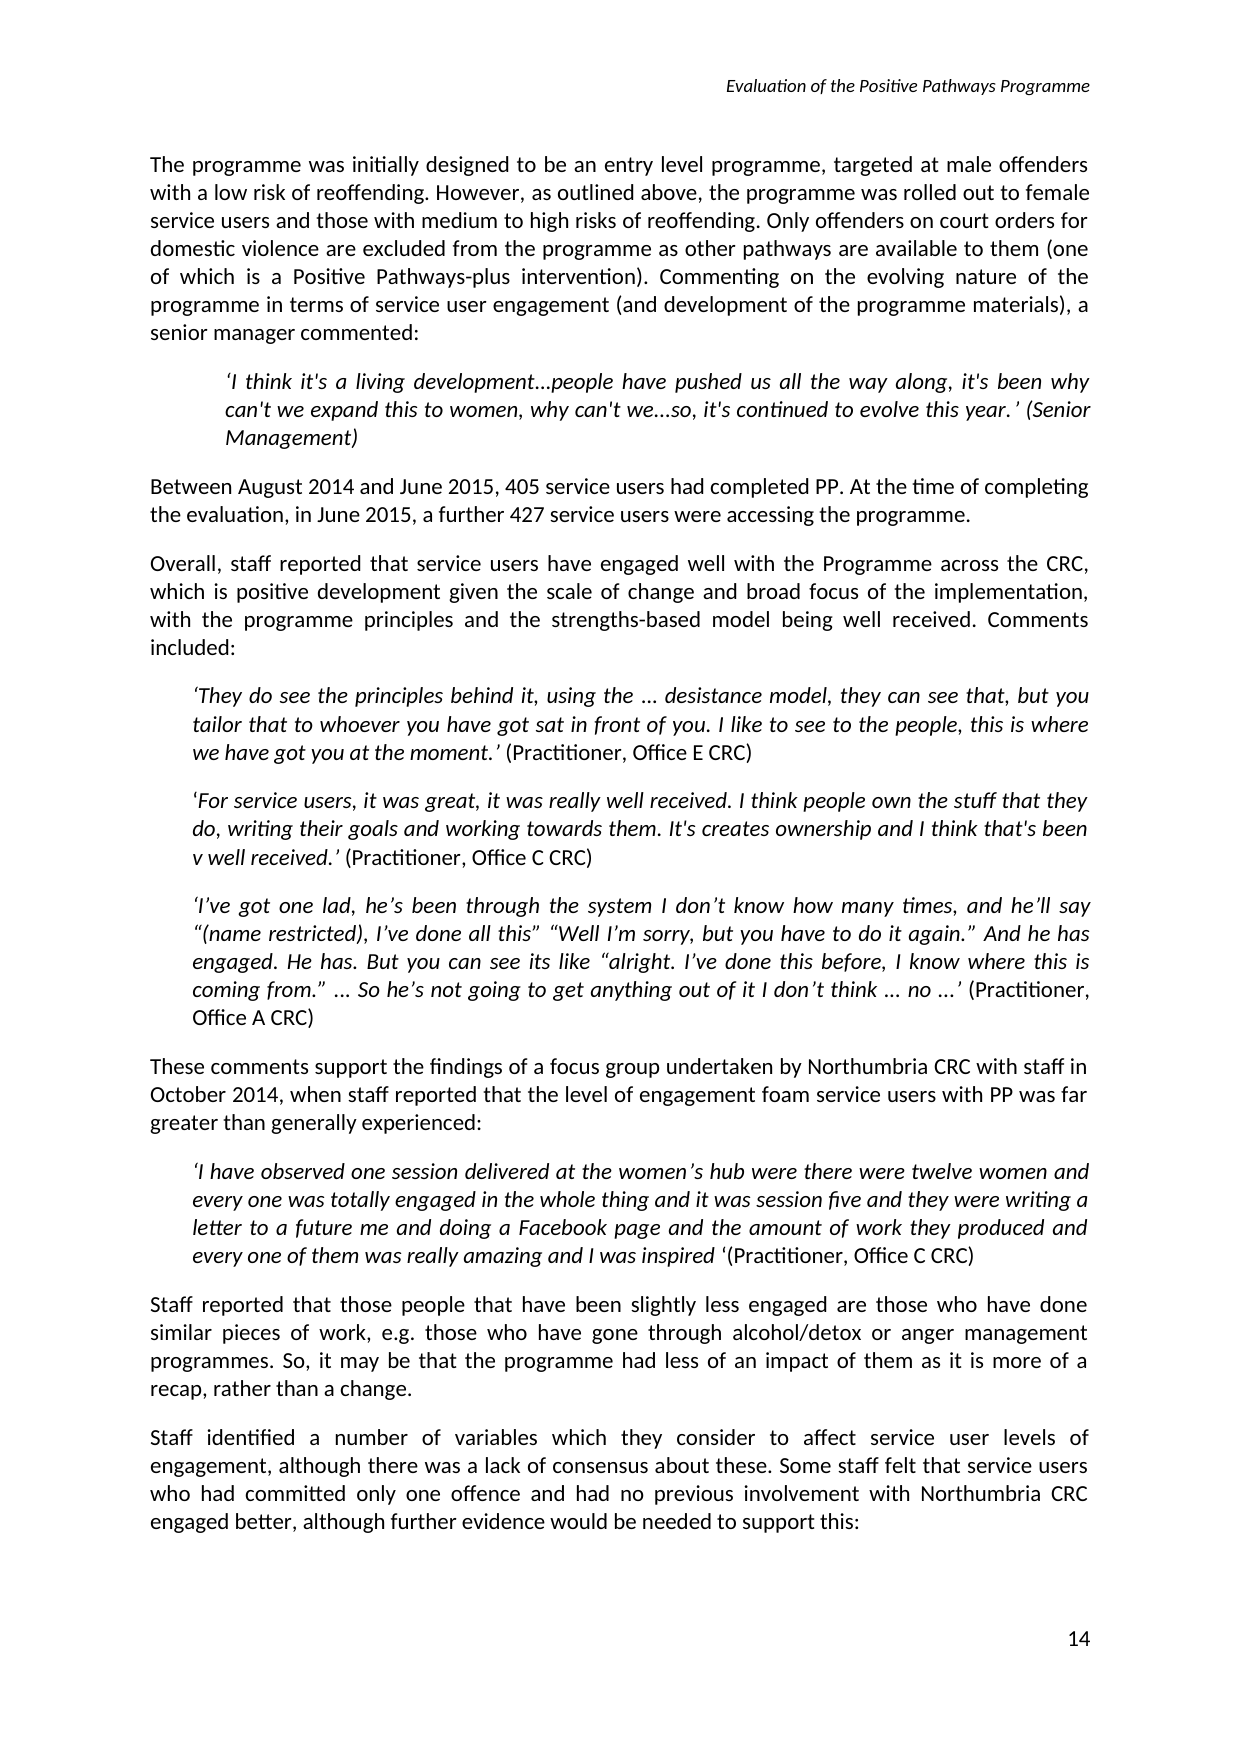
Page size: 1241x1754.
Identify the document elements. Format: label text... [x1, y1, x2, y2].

text The programme was initially designed to be an entry level programme, targeted at male offenders with a low risk of reoffending. However, as outlined above, the programme was rolled out to female service users and those with medium to high risks of reoffending. Only offenders on court orders for domestic violence are excluded from the programme as other pathways are available to them (one of which is a Positive Pathways-plus intervention). Commenting on the evolving nature of the programme in terms of service user engagement (and development of the programme materials), a senior manager commented: [150, 150, 1090, 346]
text Staff identified a number of variables which they consider to affect service user levels of engagement, although there was a lack of consensus about these. Some staff felt that service users who had committed only one offence and had no previous involvement with Northumbria CRC engaged better, although further evidence would be needed to support this: [150, 1423, 1090, 1535]
text Staff reported that those people that have been slightly less engaged are those who have done similar pieces of work, e.g. those who have gone through alcohol/detox or anger management programmes. So, it may be that the programme had less of an impact of them as it is more of a recap, rather than a change. [150, 1290, 1090, 1402]
text ‘They do see the principles behind it, using the … desistance model, they can see that, but you tailor that to whoever you have got sat in front of you. I like to see to the people, this is where we have got you at the moment.’ (Practitioner, Office E CRC) [192, 682, 1090, 766]
text ‘I’ve got one lad, he’s been through the system I don’t know how many times, and he’ll say “(name restricted), I’ve done all this” “Well I’m sorry, but you have to do it again.” And he has engaged. He has. But you can see its like “alright. I’ve done this before, I know where this is coming from.” ... So he’s not going to get anything out of it I don’t think ... no ...’ (Practitioner, Office A CRC) [192, 891, 1090, 1032]
text ‘I think it's a living development…people have pushed us all the way along, it's been why can't we expand this to women, why can't we...so, it's continued to evolve this year.’ (Senior Management) [225, 367, 1090, 451]
text ‘For service users, it was great, it was really well received. I think people own the stuff that they do, writing their goals and working towards them. It's creates ownership and I think that's been v well received.’ (Practitioner, Office C CRC) [192, 787, 1090, 871]
text Overall, staff reported that service users have engaged well with the Programme across the CRC, which is positive development given the scale of change and broad focus of the implementation, with the programme principles and the strengths-based model being well received. Comments included: [150, 549, 1090, 661]
text ‘I have observed one session delivered at the women’s hub were there were twelve women and every one was totally engaged in the whole thing and it was session five and they were writing a letter to a future me and doing a Facebook page and the amount of work they produced and every one of them was really amazing and I was inspired ‘(Practitioner, Office C CRC) [192, 1157, 1090, 1269]
text Between August 2014 and June 2015, 405 service users had completed PP. At the time of completing the evaluation, in June 2015, a further 427 service users were accessing the programme. [150, 472, 1090, 528]
text These comments support the findings of a focus group undertaken by Northumbria CRC with staff in October 2014, when staff reported that the level of engagement foam service users with PP was far greater than generally experienced: [150, 1052, 1090, 1136]
